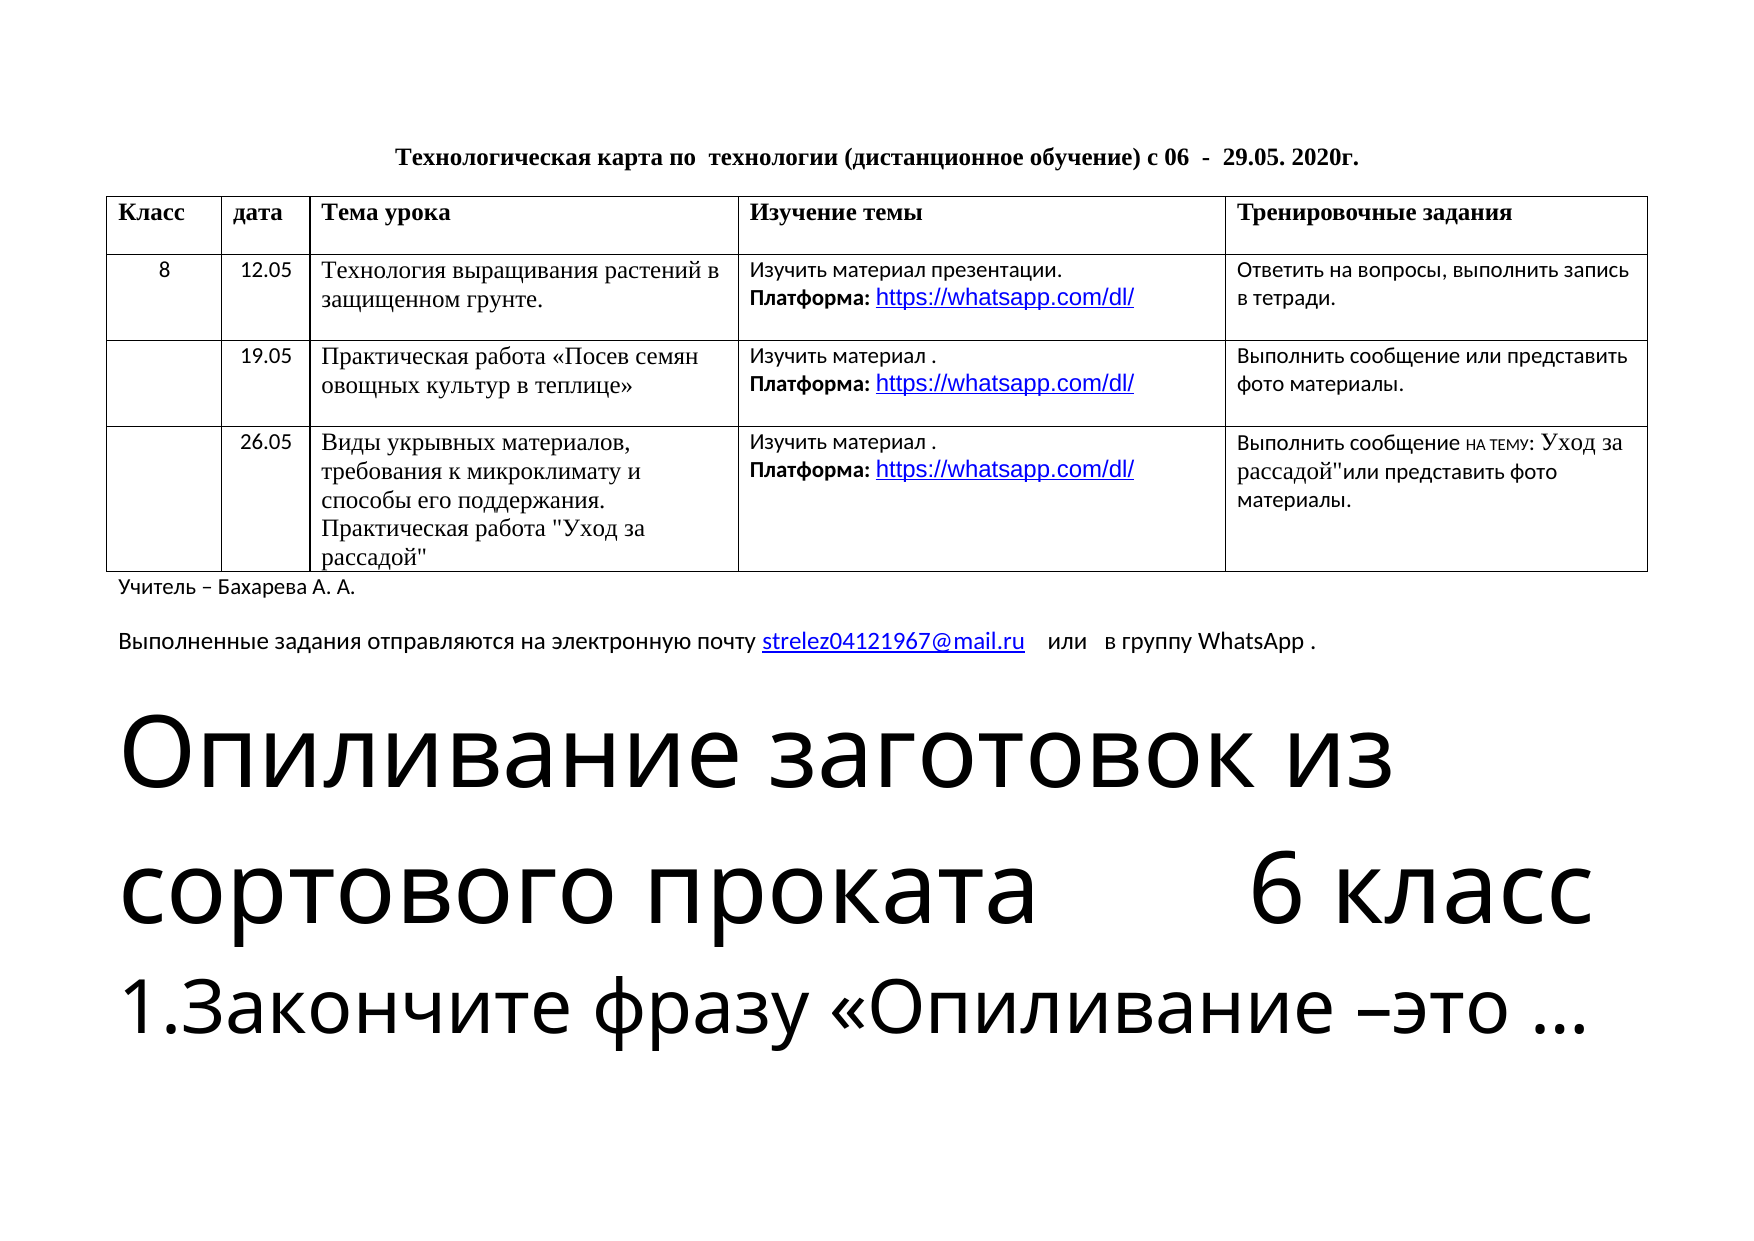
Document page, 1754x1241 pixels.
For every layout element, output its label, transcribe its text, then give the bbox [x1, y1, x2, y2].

table_cell 12.05 [222, 255, 309, 340]
table_cell Изучить материал презентации. Платформа: https://whatsapp.com/dl/ [739, 255, 1225, 340]
table_cell Изучить материал . Платформа: https://whatsapp.com/dl/ [739, 427, 1225, 571]
table_cell Изучить материал . Платформа: https://whatsapp.com/dl/ [739, 341, 1225, 426]
table_header Класс [107, 197, 221, 254]
table_cell [107, 341, 221, 426]
text Технологическая карта по технологии (дистанционное обучение) с 06 - 29.05. 2020г. [118, 142, 1636, 171]
text Опиливание заготовок из сортового проката 6 класс [118, 681, 1636, 953]
text 1.Закончите фразу «Опиливание –это … [118, 953, 1636, 1056]
table_cell 8 [107, 255, 221, 340]
table_cell Виды укрывных материалов, требования к микроклимату и способы его поддержания. Практическая работа "Уход за рассадой" [311, 427, 738, 571]
table_cell 26.05 [222, 427, 309, 571]
table_cell Технология выращивания растений в защищенном грунте. [311, 255, 738, 340]
table_cell Выполнить сообщение НА ТЕМУ: Уход за рассадой"или представить фото материалы. [1226, 427, 1647, 571]
table_cell Выполнить сообщение или представить фото материалы. [1226, 341, 1647, 426]
table_header Изучение темы [739, 197, 1225, 254]
table_cell 19.05 [222, 341, 309, 426]
table_header Тренировочные задания [1226, 197, 1647, 254]
table_cell Ответить на вопросы, выполнить запись в тетради. [1226, 255, 1647, 340]
text Учитель – Бахарева А. А. [118, 572, 1636, 600]
table_header Тема урока [311, 197, 738, 254]
table_cell Практическая работа «Посев семян овощных культур в теплице» [311, 341, 738, 426]
text Выполненные задания отправляются на электронную почту strelez04121967@mail.ru или в группу WhatsApp . [118, 625, 1636, 656]
table_header дата [222, 197, 309, 254]
table_cell [107, 427, 221, 571]
